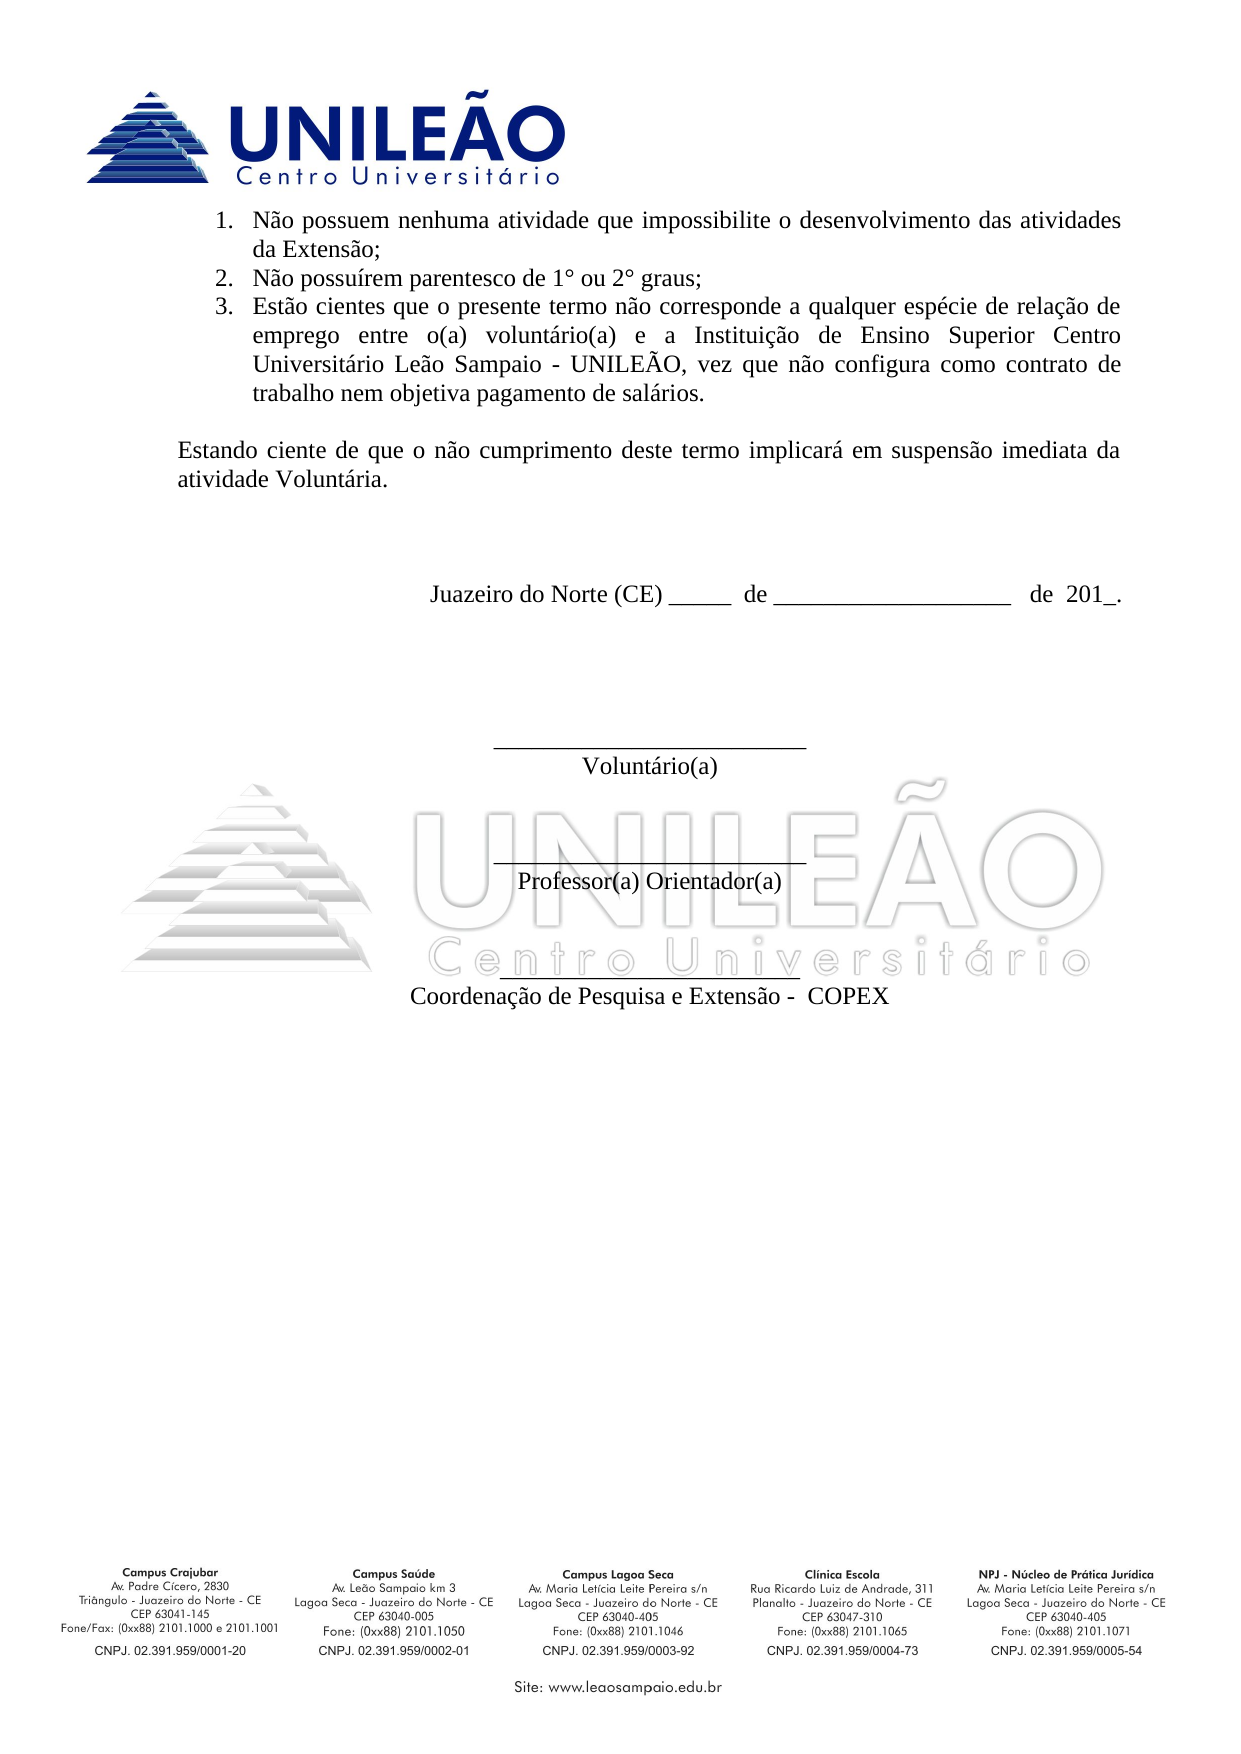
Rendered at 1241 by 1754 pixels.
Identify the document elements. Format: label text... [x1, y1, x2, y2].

picture [61, 0, 1239, 1754]
list Não possuírem parentesco de 1° ou 2° graus; [215, 263, 1122, 291]
text Coordenação de Pesquisa e Extensão - COPEX [177, 981, 1122, 1010]
text _________________________ [177, 723, 1122, 751]
text ________________________ [177, 953, 1122, 981]
text Estando ciente de que o não cumprimento deste termo implicará em suspensão imediata da atividade Voluntária. [177, 435, 1122, 493]
text Juazeiro do Norte (CE) _____ de ___________________ de 201_. [177, 579, 1122, 608]
text Professor(a) Orientador(a) [177, 866, 1122, 895]
text Voluntário(a) [177, 751, 1122, 780]
text _________________________ [177, 838, 1122, 866]
list Estão cientes que o presente termo não corresponde a qualquer espécie de relação de emprego entre o(a) voluntário(a) e a Instituição de Ensino Superior Centro Universitário Leão Sampaio - UNILEÃO, vez que não configura como contrato de trabalho nem objetiva pagamento de salários. [215, 291, 1122, 406]
list Não possuem nenhuma atividade que impossibilite o desenvolvimento das atividades da Extensão; [215, 205, 1122, 263]
